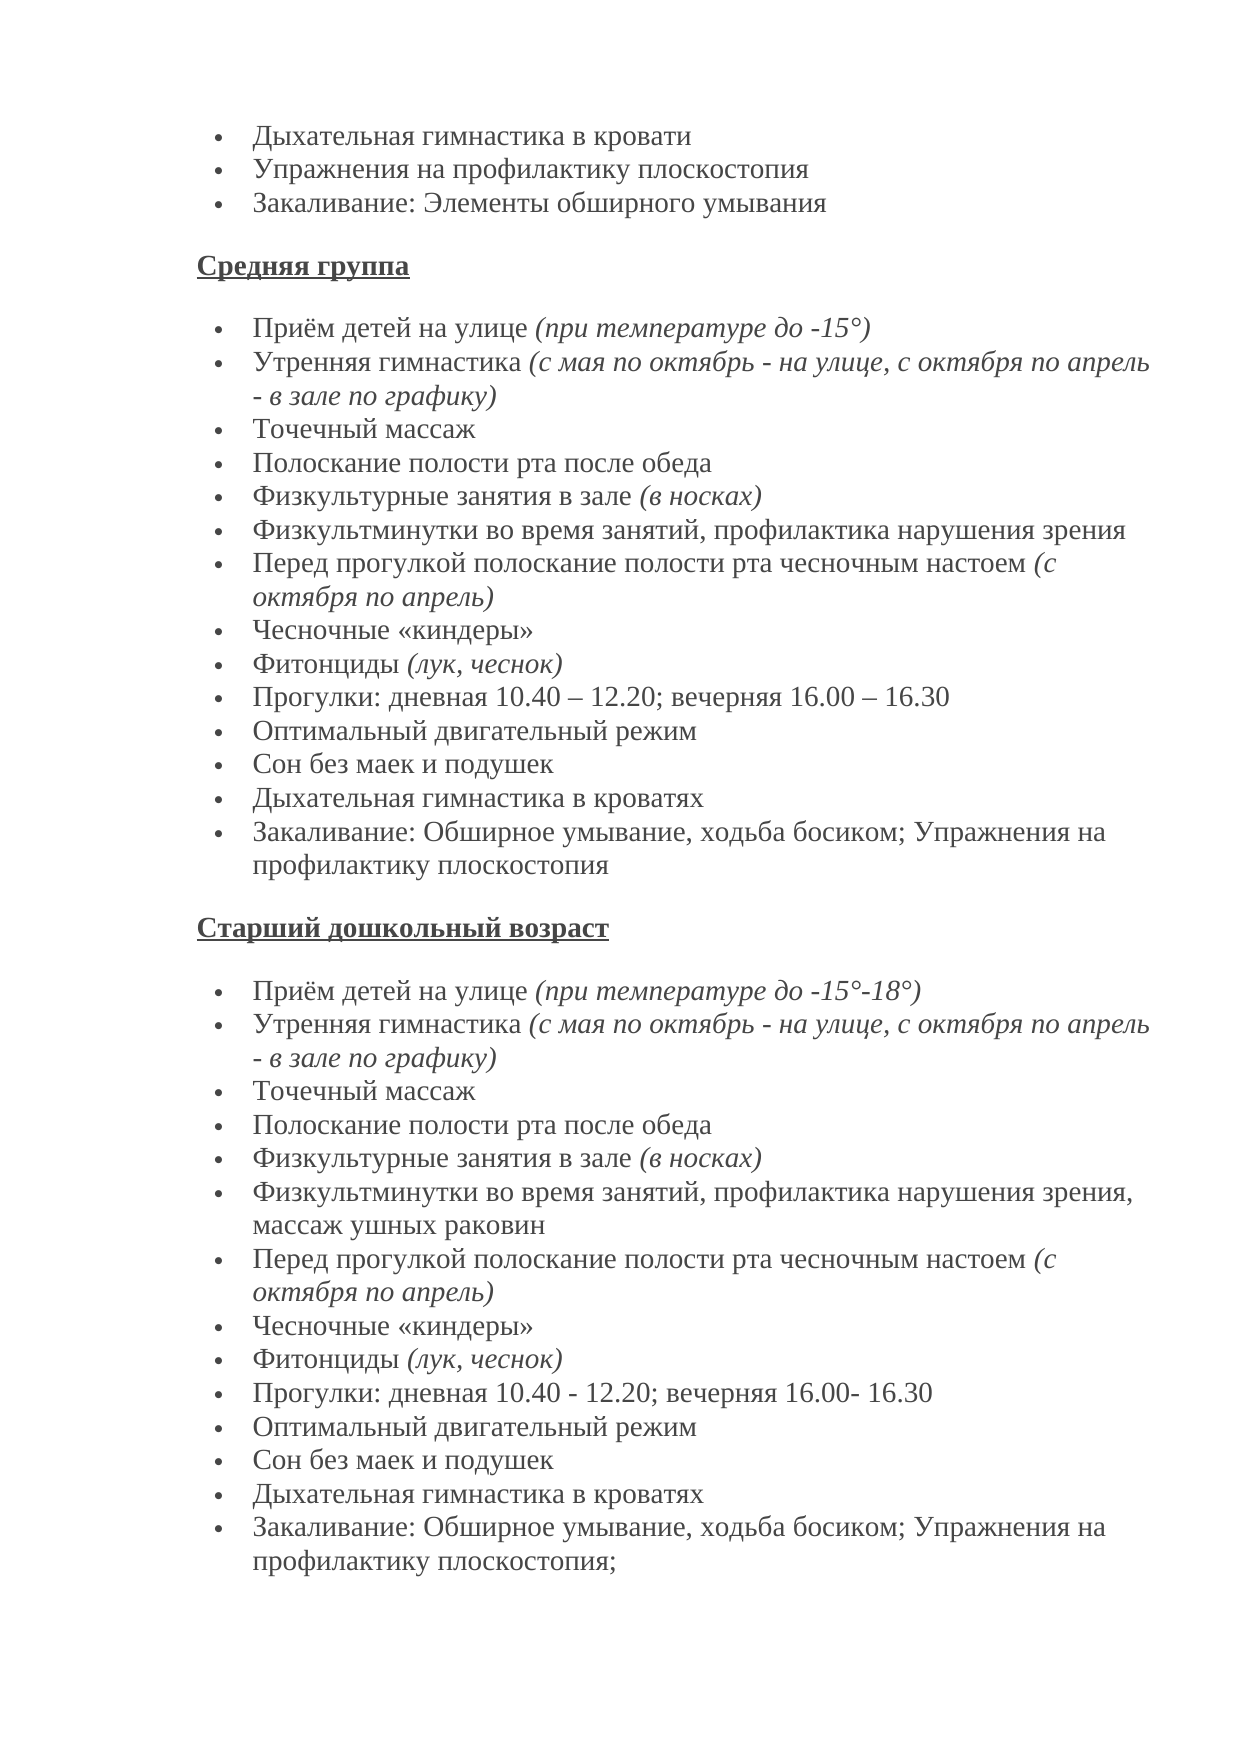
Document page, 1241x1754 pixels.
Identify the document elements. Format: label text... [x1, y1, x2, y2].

list Закаливание: Элементы обширного умывания [215, 185, 1152, 219]
list Точечный массаж [215, 411, 1152, 445]
list Приём детей на улице (при температуре до -15°) [215, 311, 1152, 344]
list Упражнения на профилактику плоскостопия [215, 152, 1152, 185]
list Физкультминутки во время занятий, профилактика нарушения зрения [215, 512, 1152, 545]
list Оптимальный двигательный режим [215, 713, 1152, 747]
list Физкультминутки во время занятий, профилактика нарушения зрения, массаж ушных раковин [215, 1174, 1152, 1241]
list Дыхательная гимнастика в кровати [215, 118, 1152, 152]
list Прогулки: дневная 10.40 - 12.20; вечерняя 16.00- 16.30 [215, 1375, 1152, 1409]
list Сон без маек и подушек [215, 747, 1152, 780]
text Старший дошкольный возраст [177, 910, 1152, 943]
list Фитонциды (лук, чеснок) [215, 646, 1152, 679]
list Закаливание: Обширное умывание, ходьба босиком; Упражнения на профилактику плоскостопия [215, 814, 1152, 881]
list Перед прогулкой полоскание полости рта чесночным настоем (с октября по апрель) [215, 545, 1152, 612]
list Дыхательная гимнастика в кроватях [215, 780, 1152, 814]
list Полоскание полости рта после обеда [215, 445, 1152, 478]
list Полоскание полости рта после обеда [215, 1107, 1152, 1140]
list Дыхательная гимнастика в кроватях [215, 1476, 1152, 1509]
list Фитонциды (лук, чеснок) [215, 1342, 1152, 1375]
list Чесночные «киндеры» [215, 612, 1152, 646]
list Физкультурные занятия в зале (в носках) [215, 1140, 1152, 1174]
list Утренняя гимнастика (с мая по октябрь - на улице, с октября по апрель - в зале по графику) [215, 344, 1152, 411]
list Точечный массаж [215, 1073, 1152, 1107]
list Сон без маек и подушек [215, 1442, 1152, 1476]
list Перед прогулкой полоскание полости рта чесночным настоем (с октября по апрель) [215, 1241, 1152, 1308]
list Приём детей на улице (при температуре до -15°-18°) [215, 973, 1152, 1006]
list Чесночные «киндеры» [215, 1308, 1152, 1342]
list Физкультурные занятия в зале (в носках) [215, 478, 1152, 512]
list Оптимальный двигательный режим [215, 1409, 1152, 1442]
text Средняя группа [177, 248, 1152, 281]
list Закаливание: Обширное умывание, ходьба босиком; Упражнения на профилактику плоскостопия; [215, 1509, 1152, 1576]
list Прогулки: дневная 10.40 – 12.20; вечерняя 16.00 – 16.30 [215, 679, 1152, 713]
list Утренняя гимнастика (с мая по октябрь - на улице, с октября по апрель - в зале по графику) [215, 1006, 1152, 1073]
